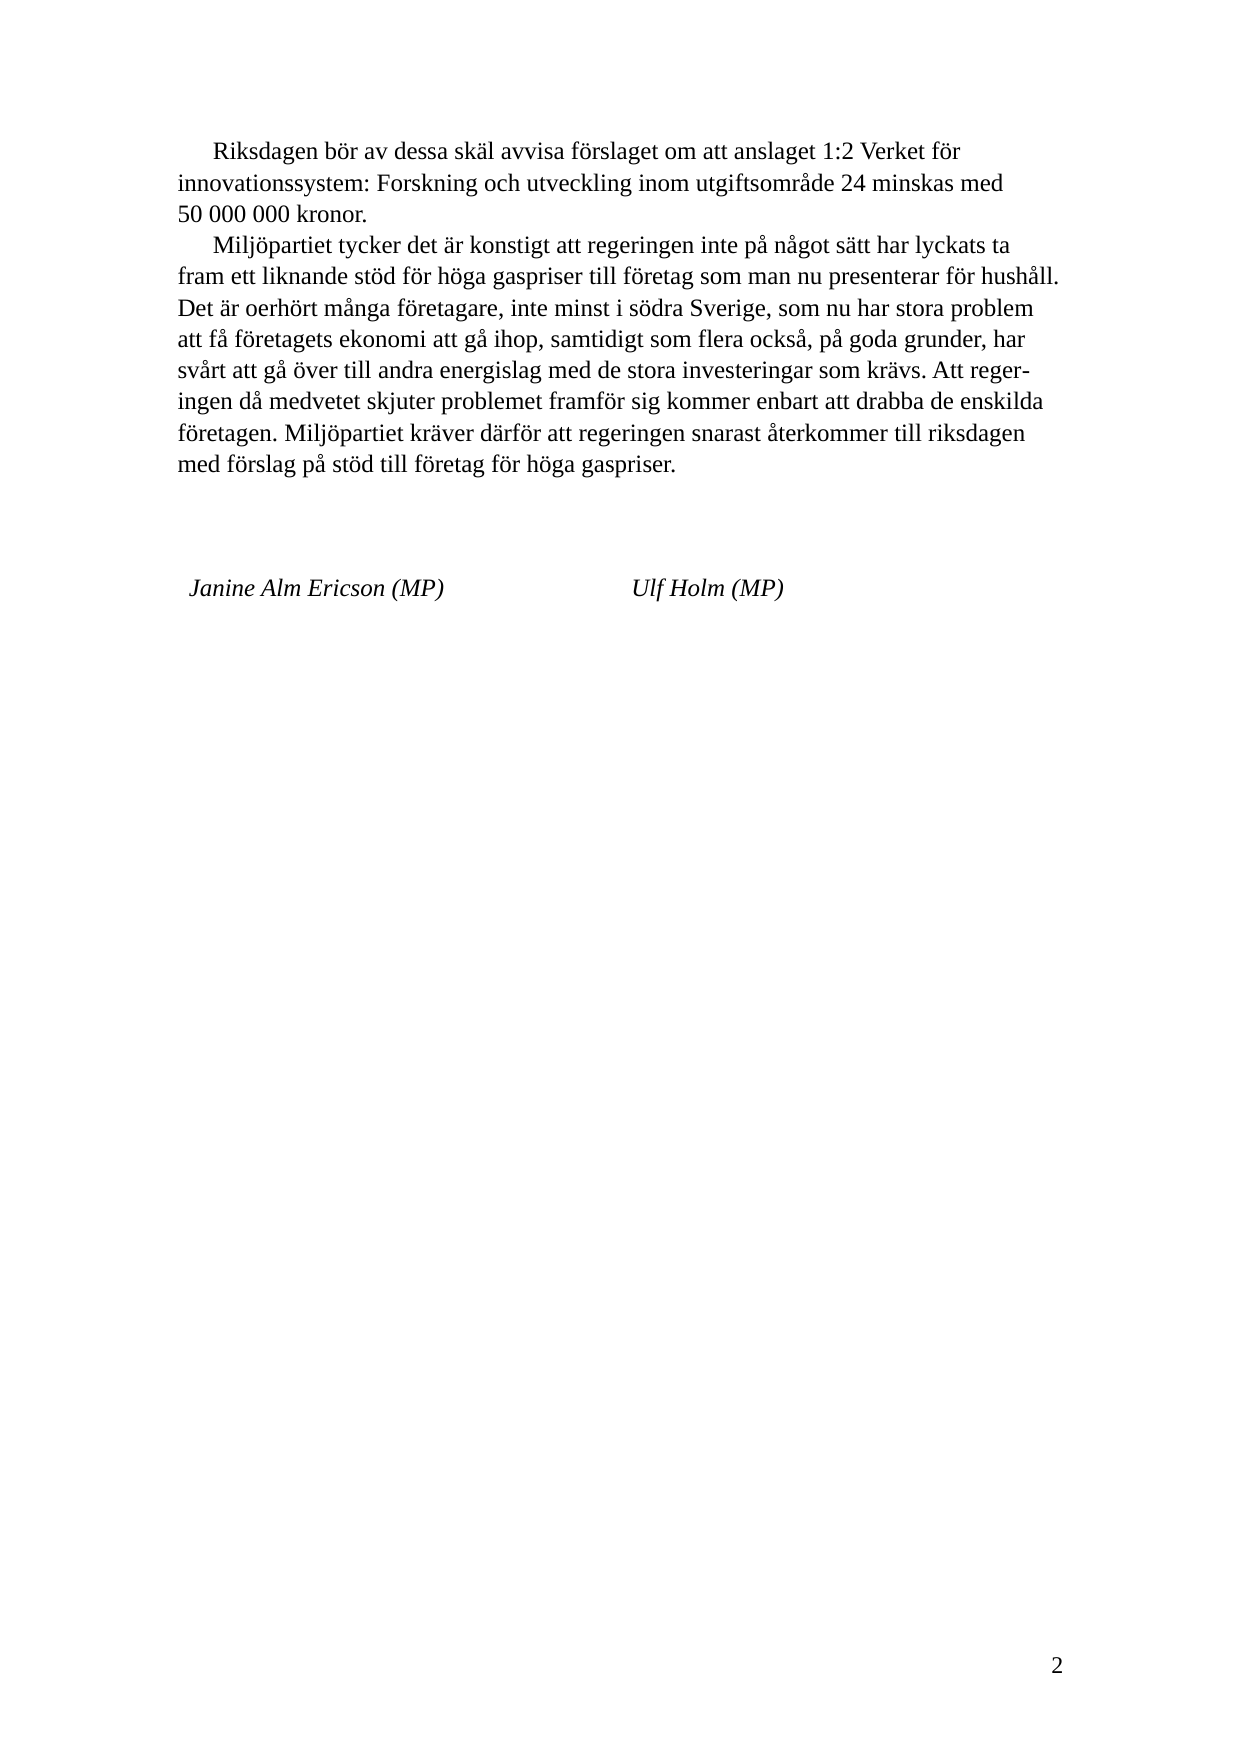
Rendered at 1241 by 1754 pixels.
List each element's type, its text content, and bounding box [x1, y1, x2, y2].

text Miljöpartiet tycker det är konstigt att regeringen inte på något sätt har lyckats ta fram ett liknande stöd för höga gaspriser till företag som man nu presenterar för hushåll. Det är oerhört många företagare, inte minst i södra Sverige, som nu har stora problem att få företagets ekonomi att gå ihop, samtidigt som flera också, på goda grunder, har svårt att gå över till andra energislag med de stora investeringar som krävs. Att regeringen då medvetet skjuter problemet framför sig kommer enbart att drabba de enskilda företagen. Miljöpartiet kräver därför att regeringen snarast återkommer till riksdagen med förslag på stöd till företag för höga gaspriser. [177, 228, 1063, 478]
table_header Janine Alm Ericson (MP) [177, 540, 620, 609]
text Riksdagen bör av dessa skäl avvisa förslaget om att anslaget 1:2 Verket för innovationssystem: Forskning och utveckling inom utgiftsområde 24 minskas med 50 000 000 kronor. [177, 134, 1063, 228]
table_header Ulf Holm (MP) [620, 540, 1063, 609]
